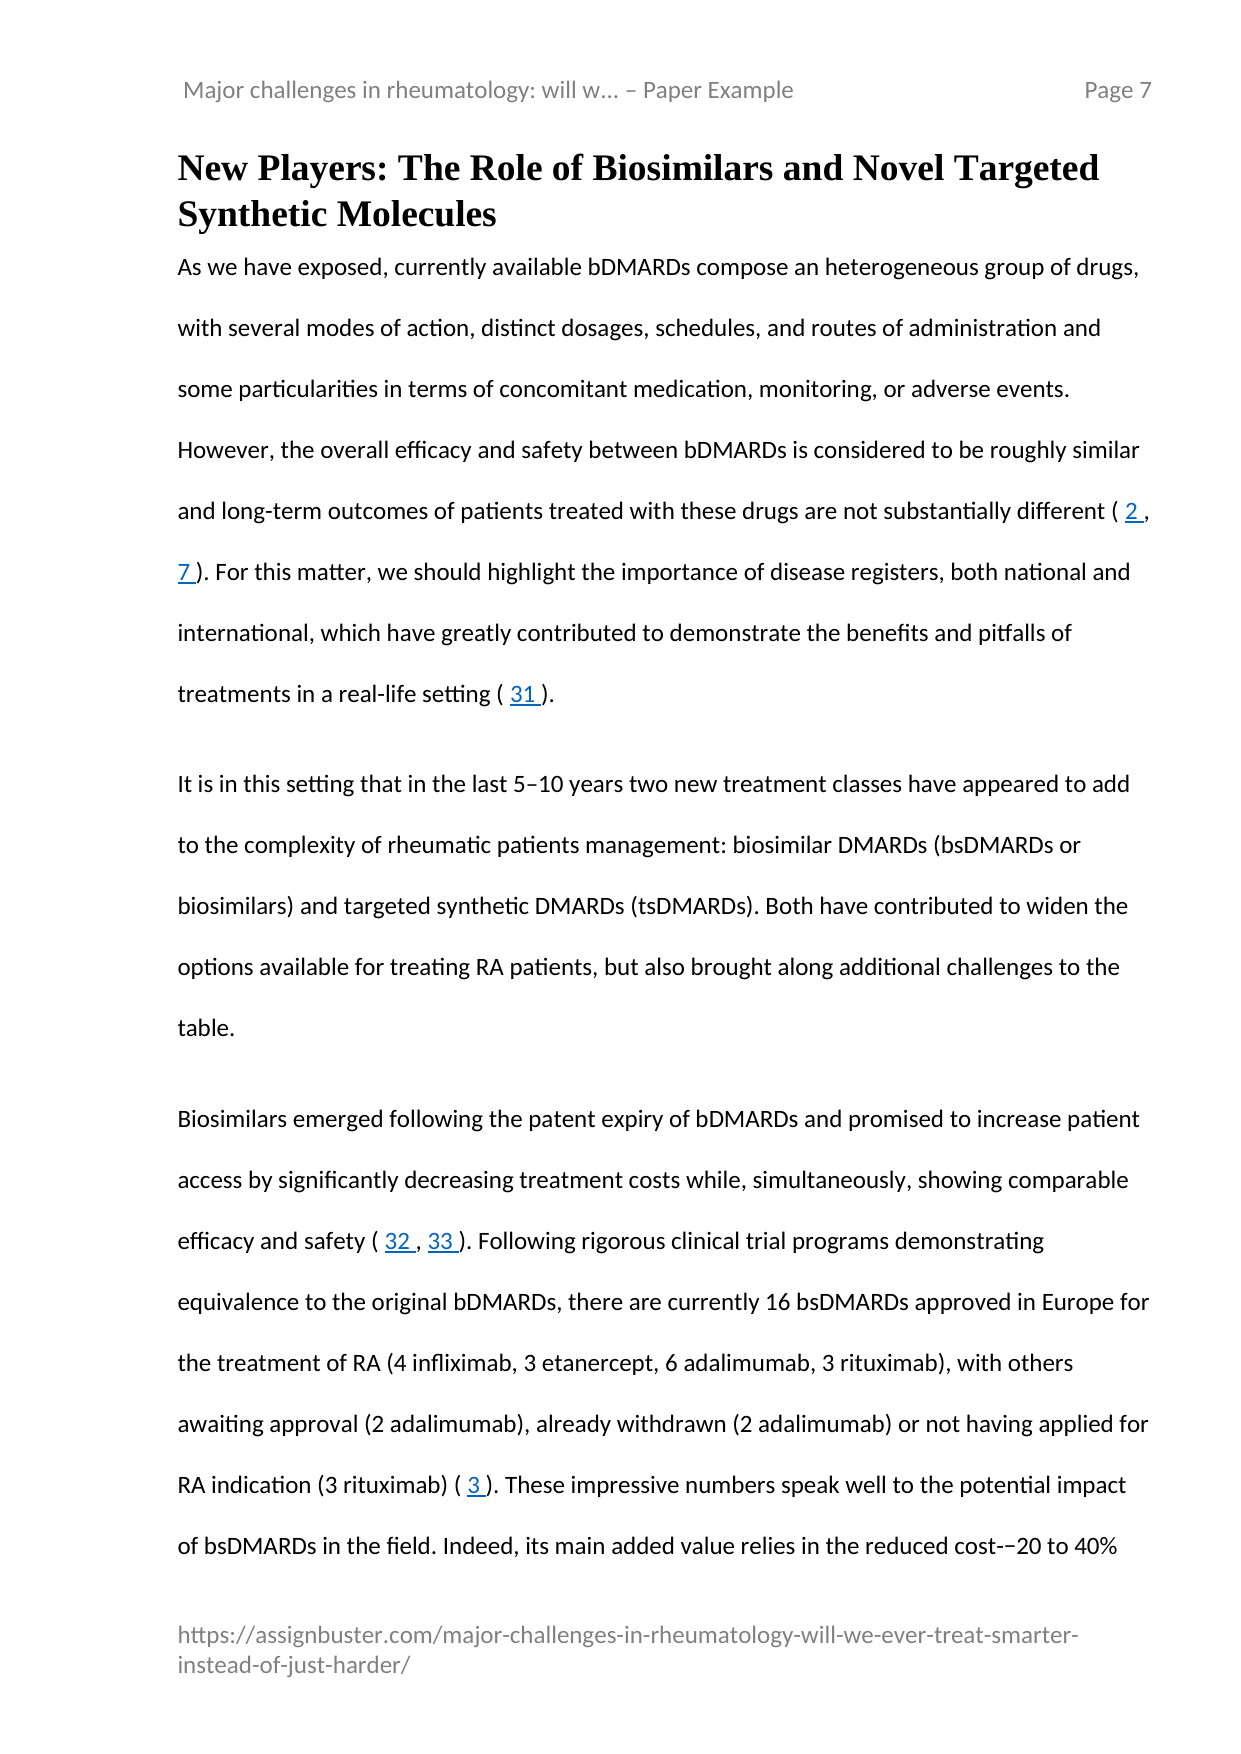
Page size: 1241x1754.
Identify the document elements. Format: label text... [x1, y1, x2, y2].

text As we have exposed, currently available bDMARDs compose an heterogeneous group of drugs, with several modes of action, distinct dosages, schedules, and routes of administration and some particularities in terms of concomitant medication, monitoring, or adverse events. However, the overall efficacy and safety between bDMARDs is considered to be roughly similar and long-term outcomes of patients treated with these drugs are not substantially different ( 2 , 7 ). For this matter, we should highlight the importance of disease registers, both national and international, which have greatly contributed to demonstrate the benefits and pitfalls of treatments in a real-life setting ( 31 ). [177, 251, 1152, 708]
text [177, 1103, 1152, 1561]
subtitle New Players: The Role of Biosimilars and Novel Targeted Synthetic Molecules [177, 145, 1152, 235]
text It is in this setting that in the last 5–10 years two new treatment classes have appeared to add to the complexity of rheumatic patients management: biosimilar DMARDs (bsDMARDs or biosimilars) and targeted synthetic DMARDs (tsDMARDs). Both have contributed to widen the options available for treating RA patients, but also brought along additional challenges to the table. [177, 768, 1152, 1043]
